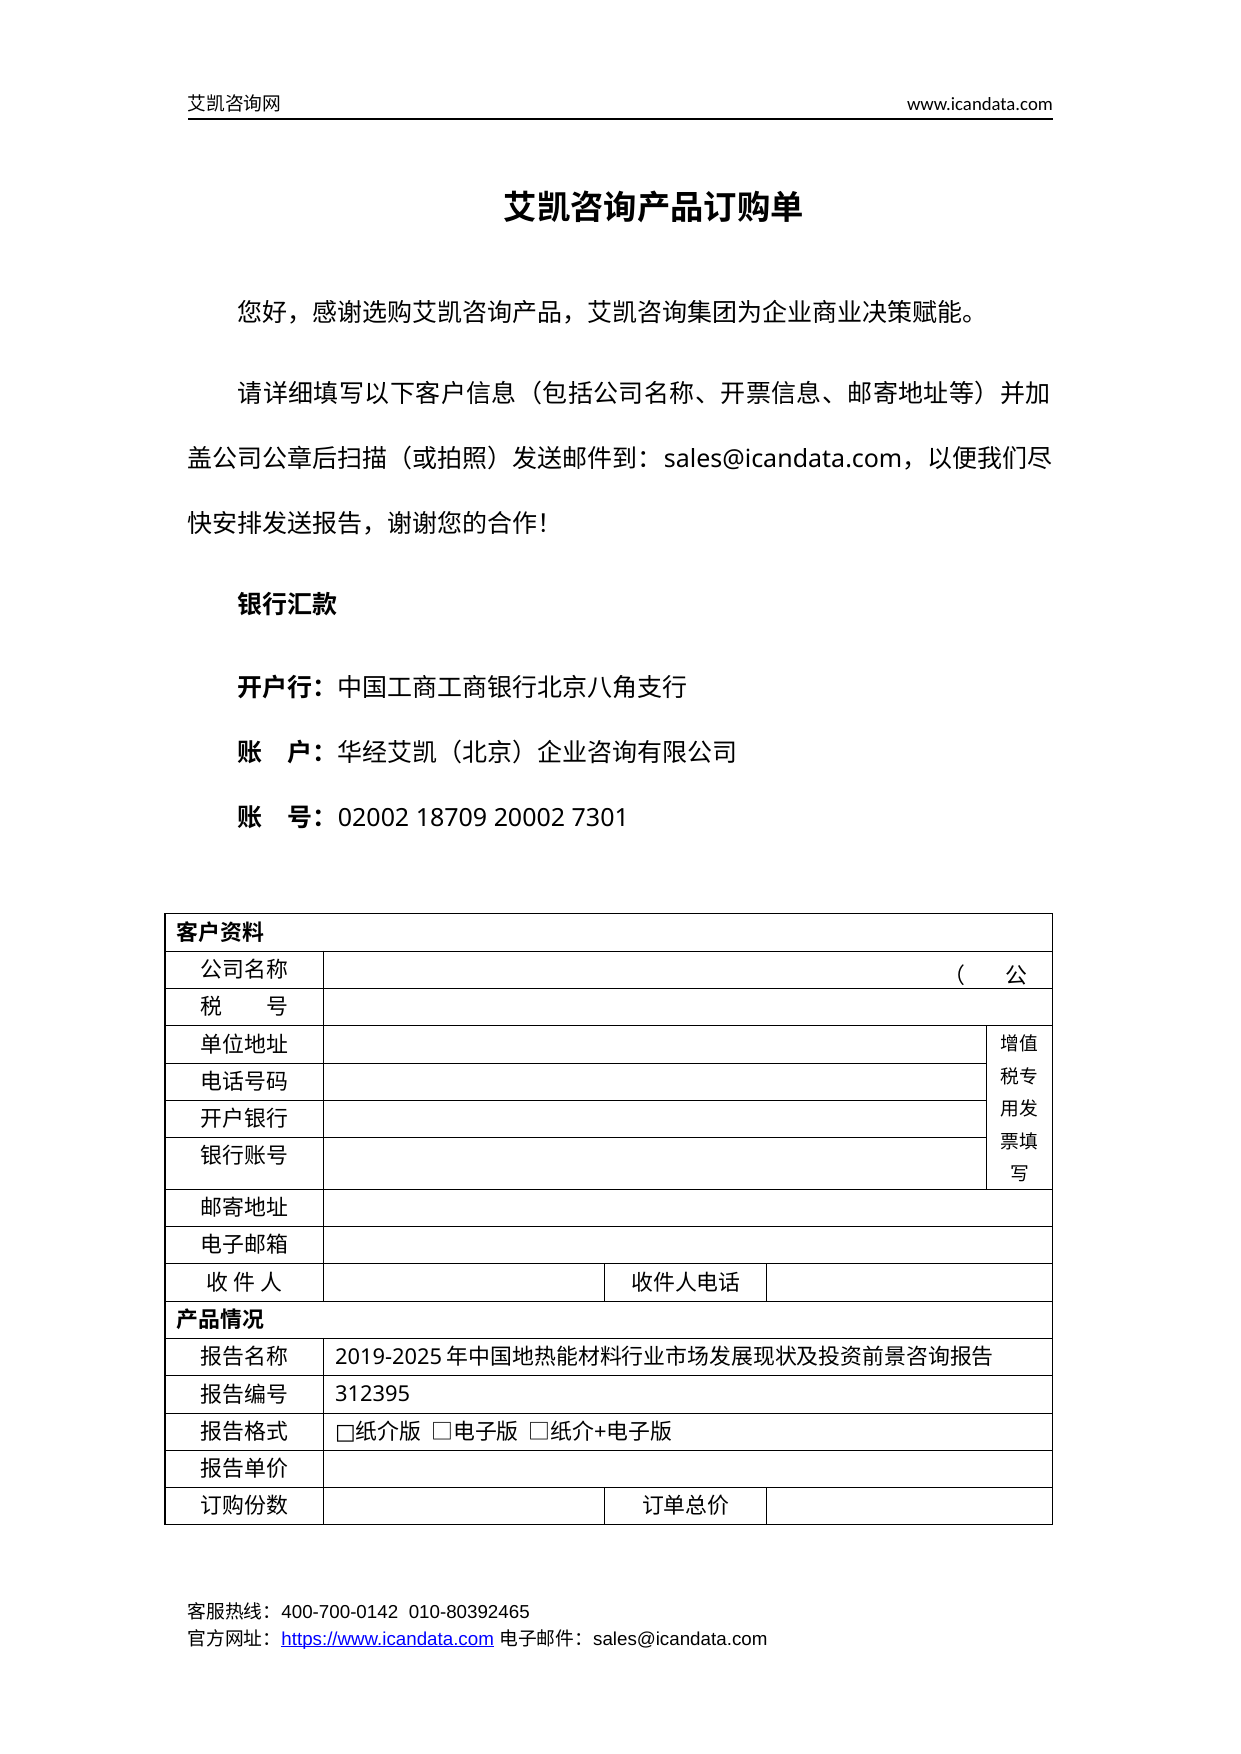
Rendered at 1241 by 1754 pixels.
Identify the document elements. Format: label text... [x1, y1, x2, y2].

text 艾凯咨询产品订购单 [187, 172, 1053, 237]
table_cell 电子邮箱 [166, 1227, 323, 1263]
table_cell 订单总价 [605, 1488, 766, 1524]
table_cell 收 件 人 [166, 1264, 323, 1301]
table_cell 收件人电话 [605, 1264, 766, 1301]
table_cell 公司名称 [166, 952, 323, 988]
table_cell 税 号 [166, 989, 323, 1025]
table_cell 报告名称 [166, 1339, 323, 1375]
table_cell 2019-2025年中国地热能材料行业市场发展现状及投资前景咨询报告 [324, 1339, 1052, 1375]
table_cell 银行账号 [166, 1138, 323, 1189]
table_cell [324, 952, 1052, 988]
table_cell 312395 [324, 1376, 1052, 1412]
table_cell 产品情况 [166, 1302, 1052, 1338]
table_cell 报告单价 [166, 1451, 323, 1487]
table_cell 单位地址 [166, 1026, 323, 1062]
table_cell 报告格式 [166, 1414, 323, 1450]
text 银行汇款 [187, 570, 1053, 635]
table_cell [324, 1190, 1052, 1226]
table_cell □纸介版 □电子版 □纸介+电子版 [324, 1414, 1052, 1450]
table_header 客户资料 [166, 914, 1052, 951]
table_cell [324, 1227, 1052, 1263]
table_cell 开户银行 [166, 1101, 323, 1137]
table_cell [324, 1264, 604, 1301]
table_cell 增值税专用发票填写 [987, 1026, 1052, 1189]
table_cell 报告编号 [166, 1376, 323, 1412]
table_cell [324, 1064, 986, 1100]
text 请详细填写以下客户信息（包括公司名称、开票信息、邮寄地址等）并加盖公司公章后扫描（或拍照）发送邮件到：sales@icandata.com，以便我们尽快安排发送报告，谢谢您的合作！ [187, 359, 1053, 554]
table_cell 电话号码 [166, 1064, 323, 1100]
table_cell [324, 1138, 986, 1189]
table_cell [767, 1264, 1052, 1301]
table_cell 邮寄地址 [166, 1190, 323, 1226]
table_cell [324, 1451, 1052, 1487]
table_cell [324, 1101, 986, 1137]
text 账 号：02002 18709 20002 7301 [187, 783, 1053, 848]
table_cell [324, 1488, 604, 1524]
table_cell 订购份数 [166, 1488, 323, 1524]
text 开户行：中国工商工商银行北京八角支行 [187, 653, 1053, 718]
text 账 户：华经艾凯（北京）企业咨询有限公司 [187, 718, 1053, 783]
text 您好，感谢选购艾凯咨询产品，艾凯咨询集团为企业商业决策赋能。 [187, 278, 1053, 343]
table_cell [324, 1026, 986, 1062]
table_cell [324, 989, 1052, 1025]
table_cell [767, 1488, 1052, 1524]
